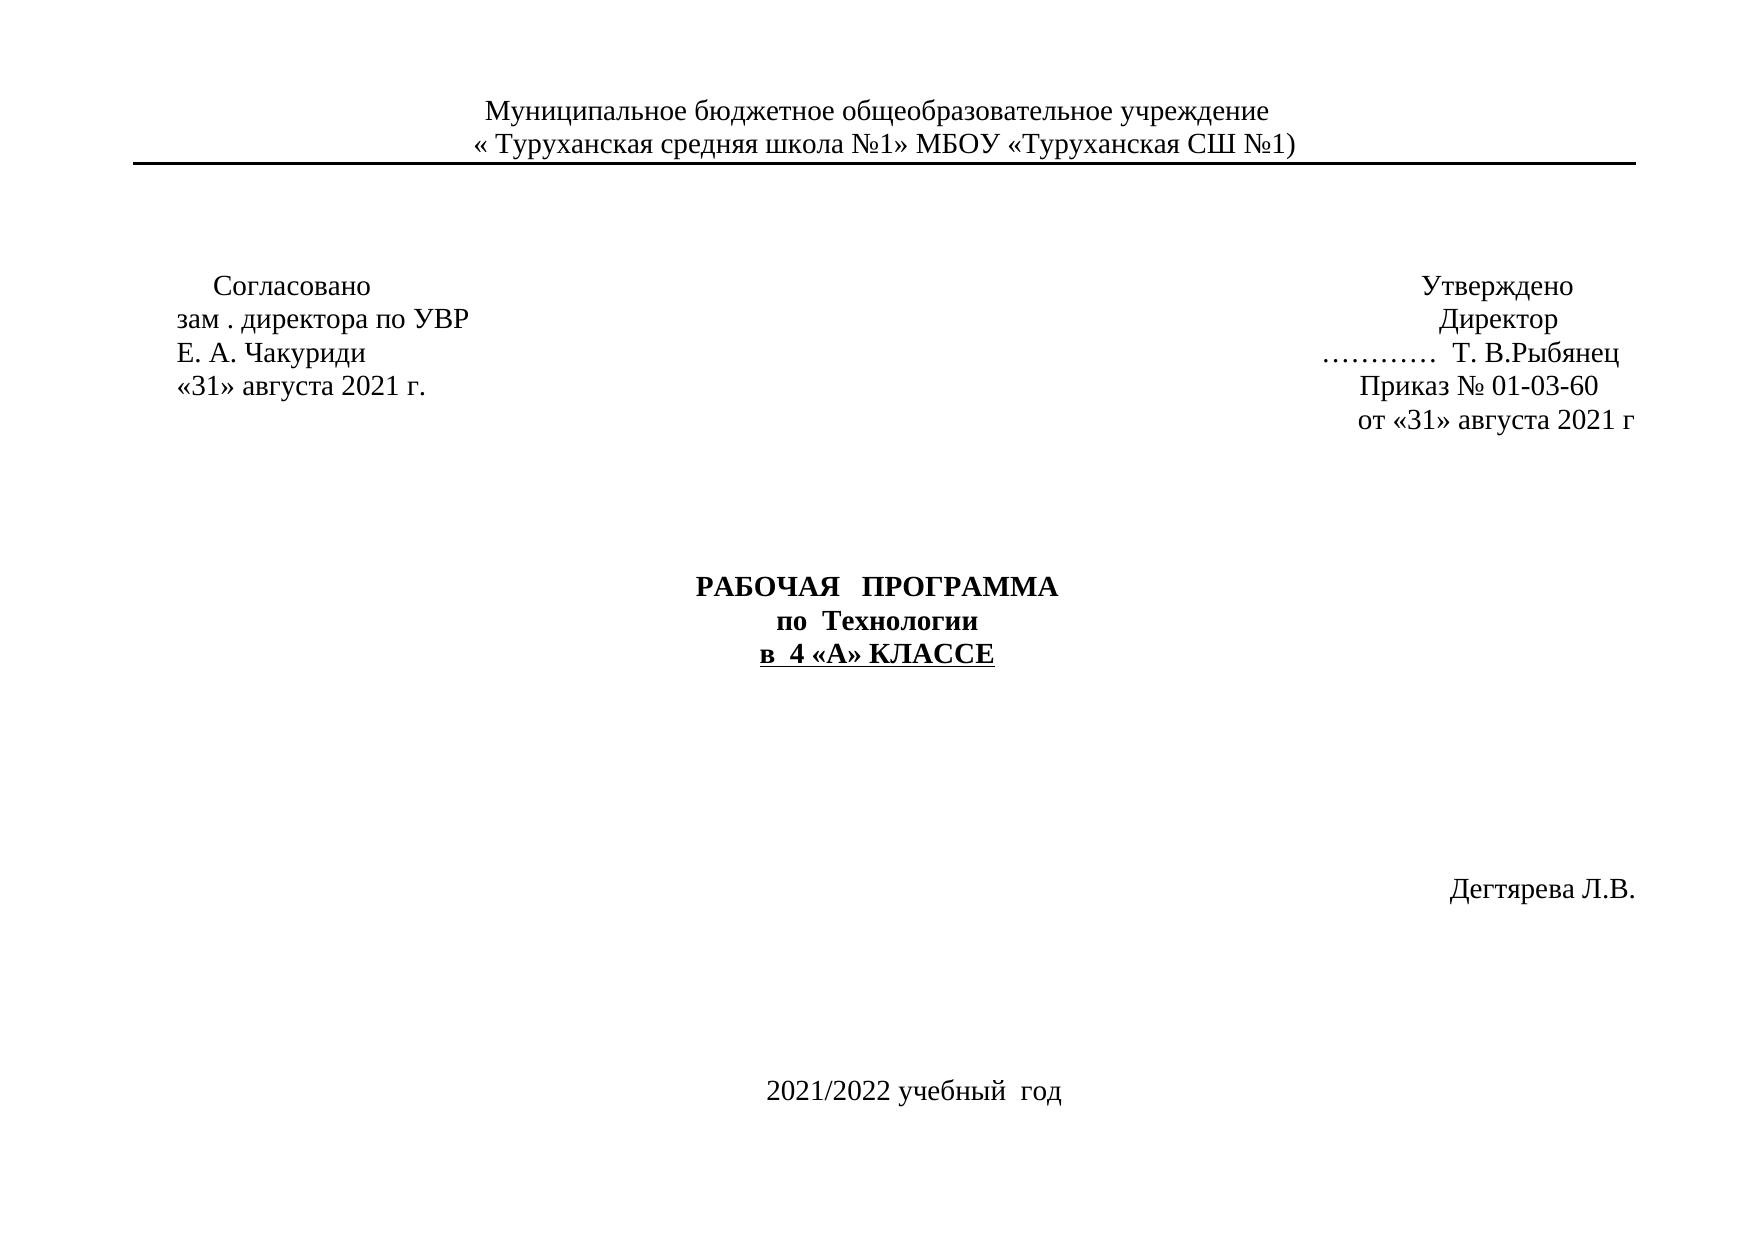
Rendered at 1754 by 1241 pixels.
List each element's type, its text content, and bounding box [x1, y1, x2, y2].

text 2021/2022 учебный год [118, 1073, 1636, 1106]
text Согласовано Утверждено [118, 268, 1636, 301]
text Дегтярева Л.В. [118, 871, 1636, 905]
text Е. А. Чакуриди ………… Т. В.Рыбянец [118, 335, 1636, 368]
text «31» августа 2021 г. Приказ № 01-03-60 [118, 368, 1636, 402]
text от «31» августа 2021 г [118, 402, 1636, 435]
text Муниципальное бюджетное общеобразовательное учреждение [118, 93, 1636, 126]
text зам . директора по УВР Директор [118, 301, 1636, 335]
text « Туруханская средняя школа №1» МБОУ «Туруханская СШ №1) [133, 126, 1636, 162]
text по Технологии [118, 603, 1636, 637]
text РАБОЧАЯ ПРОГРАММА [118, 569, 1636, 603]
text в 4 «А» КЛАССЕ [118, 637, 1636, 670]
